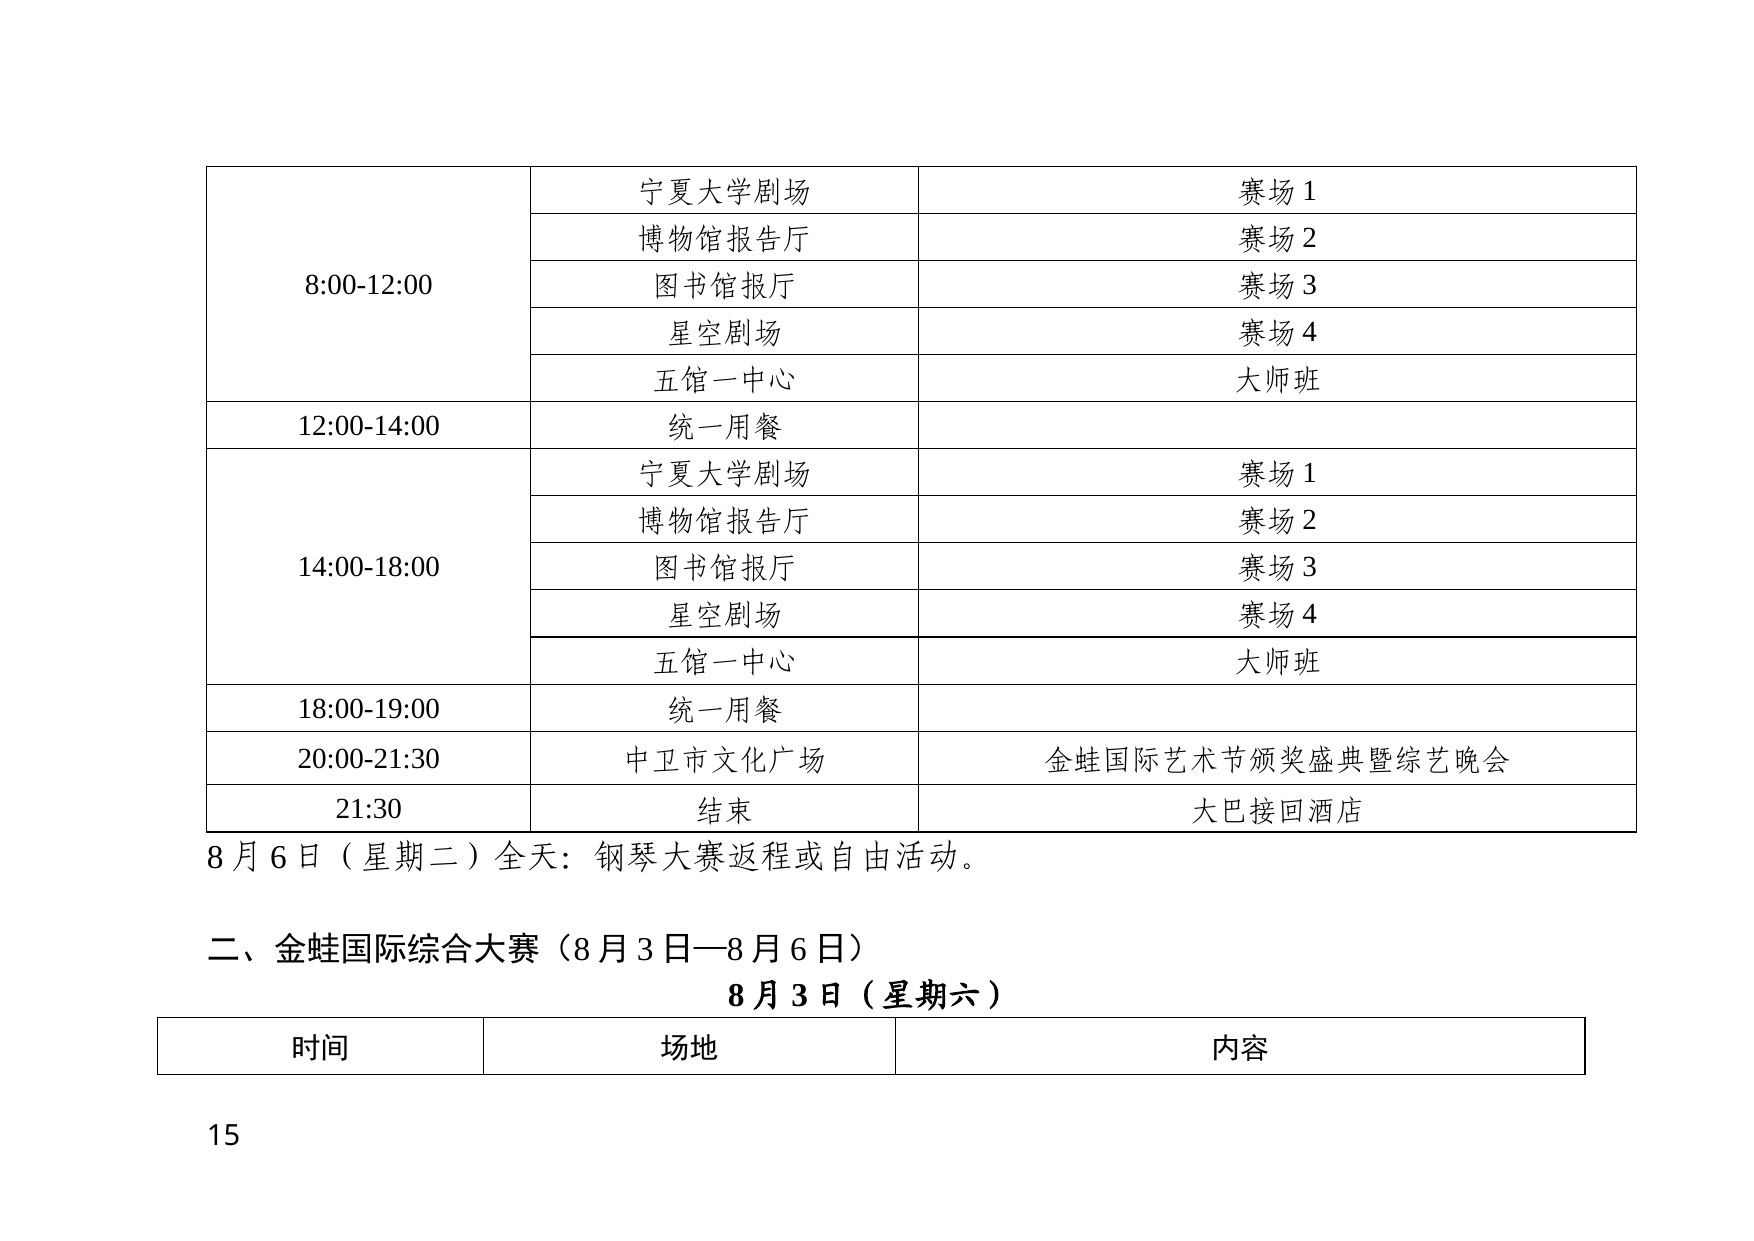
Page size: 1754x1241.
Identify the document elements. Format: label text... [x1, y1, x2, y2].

list 8月6日（星期二）全天：钢琴大赛返程或自由活动。 [207, 833, 1535, 878]
table_cell 金蛙国际艺术节颁奖盛典暨综艺晚会 [919, 732, 1636, 784]
table_cell 中卫市文化广场 [531, 732, 918, 784]
table_cell 统一用餐 [531, 402, 918, 448]
table_cell 星空剧场 [531, 590, 918, 636]
table_cell 图书馆报厅 [531, 261, 918, 307]
table_cell 21:30 [207, 785, 530, 831]
table_cell 赛场2 [919, 214, 1636, 260]
table_cell 统一用餐 [531, 685, 918, 731]
table_header 时间 [158, 1018, 483, 1074]
table_cell 五馆一中心 [531, 638, 918, 683]
table_cell 大巴接回酒店 [919, 785, 1636, 831]
table_cell [919, 402, 1636, 448]
table_header 场地 [484, 1018, 895, 1074]
table_cell 大师班 [919, 355, 1636, 401]
table_cell 结束 [531, 785, 918, 831]
table_cell 五馆一中心 [531, 355, 918, 401]
table_cell 8:00-12:00 [207, 167, 530, 401]
table_cell 宁夏大学剧场 [531, 449, 918, 495]
table_cell 博物馆报告厅 [531, 496, 918, 542]
table_cell [919, 685, 1636, 731]
table_cell 20:00-21:30 [207, 732, 530, 784]
table_cell 宁夏大学剧场 [531, 167, 918, 213]
table_cell 赛场3 [919, 543, 1636, 589]
list 二、金蛙国际综合大赛（8月3日—8月6日） [207, 924, 1535, 971]
table_cell 博物馆报告厅 [531, 214, 918, 260]
table_cell 图书馆报厅 [531, 543, 918, 589]
table_cell 12:00-14:00 [207, 402, 530, 448]
table_cell 18:00-19:00 [207, 685, 530, 731]
list 8月3日（星期六） [207, 971, 1535, 1017]
table_cell 赛场4 [919, 308, 1636, 354]
table_cell 星空剧场 [531, 308, 918, 354]
table_header 内容 [896, 1018, 1584, 1074]
table_cell 赛场4 [919, 590, 1636, 636]
table_cell 赛场2 [919, 496, 1636, 542]
table_cell 大师班 [919, 638, 1636, 683]
table_cell 赛场3 [919, 261, 1636, 307]
table_cell 赛场1 [919, 449, 1636, 495]
table_cell 14:00-18:00 [207, 449, 530, 683]
table_cell 赛场1 [919, 167, 1636, 213]
